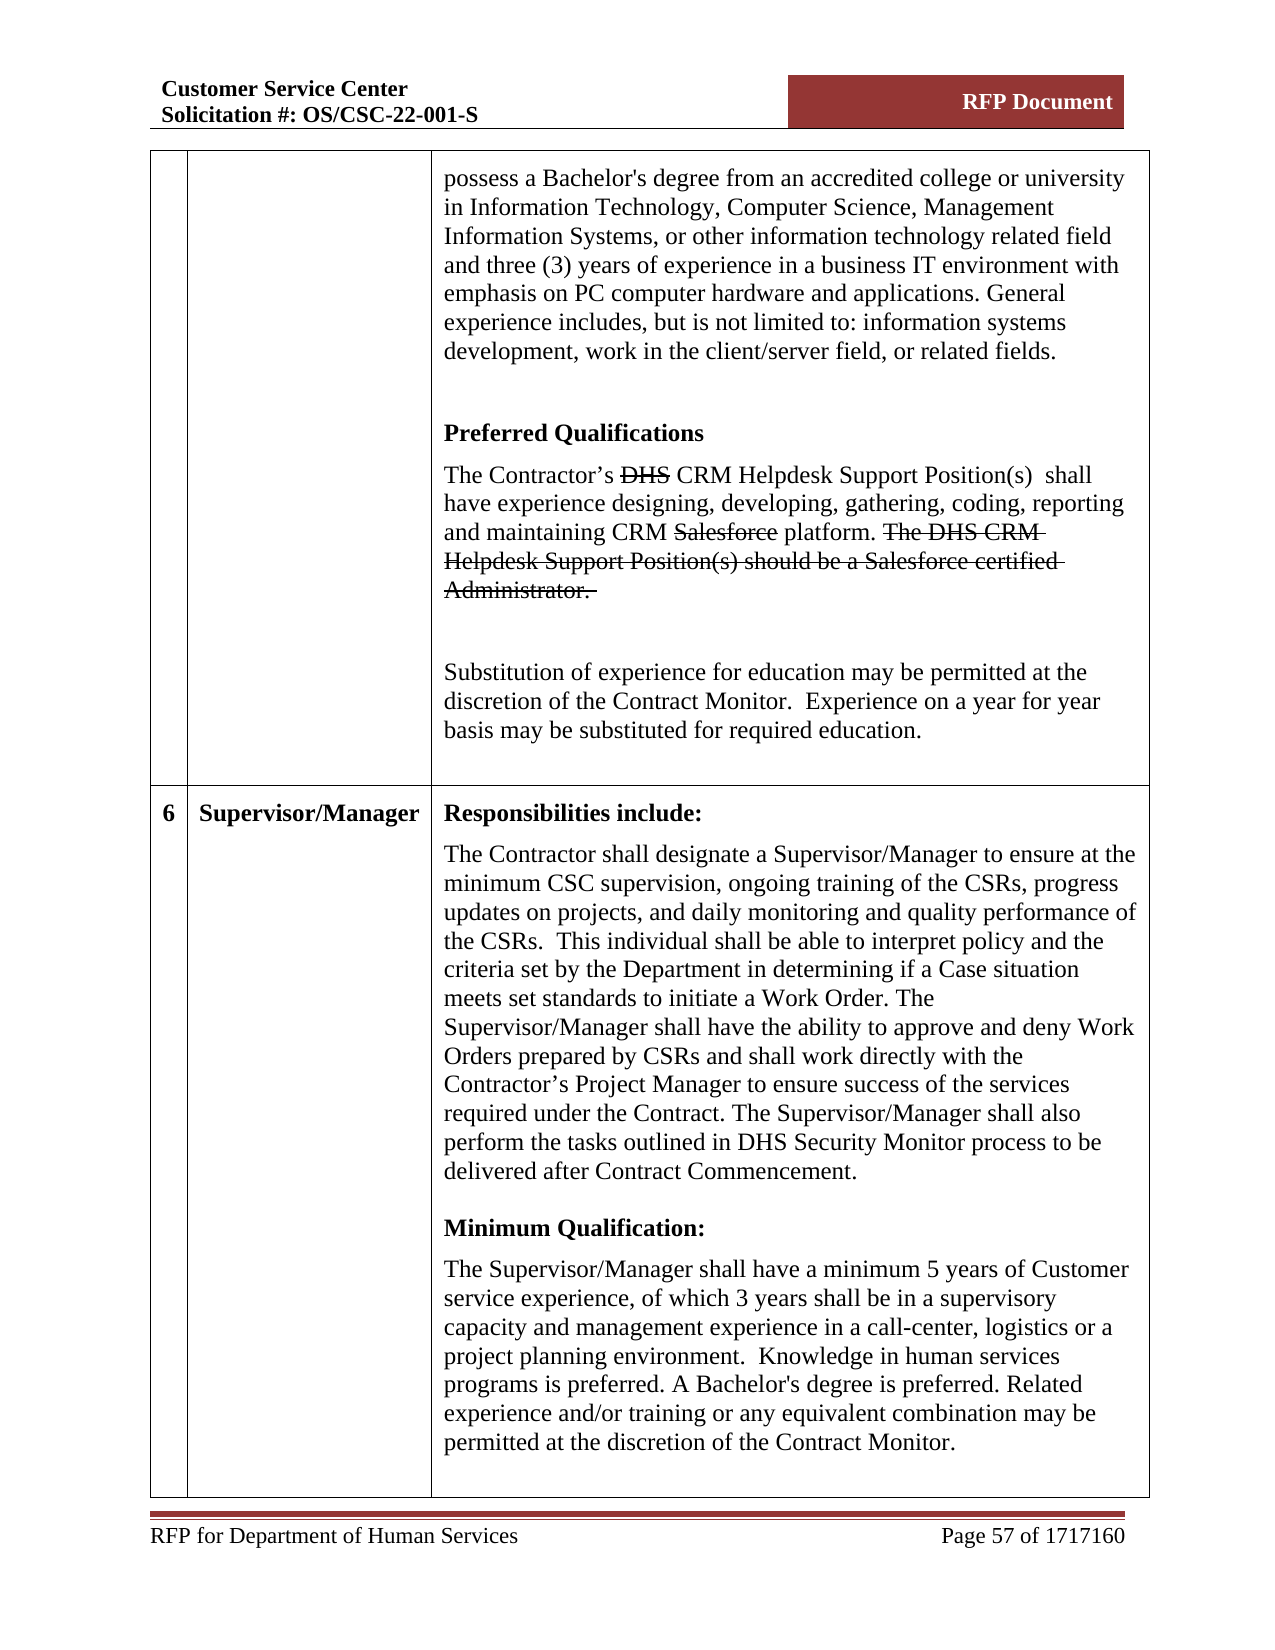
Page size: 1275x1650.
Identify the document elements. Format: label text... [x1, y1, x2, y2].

table_cell Supervisor/Manager [188, 786, 431, 1497]
table_cell 6 [151, 786, 187, 1497]
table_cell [432, 151, 1149, 785]
table_cell Responsibilities include: The Contractor shall designate a Supervisor/Manager to ensure at the minimum CSC supervision, ongoing training of the CSRs, progress updates on projects, and daily monitoring and quality performance of the CSRs. This individual shall be able to interpret policy and the criteria set by the Department in determining if a Case situation meets set standards to initiate a Work Order. The Supervisor/Manager shall have the ability to approve and deny Work Orders prepared by CSRs and shall work directly with the Contractor’s Project Manager to ensure success of the services required under the Contract. The Supervisor/Manager shall also perform the tasks outlined in DHS Security Monitor process to be delivered after Contract Commencement. Minimum Qualification: The Supervisor/Manager shall have a minimum 5 years of Customer service experience, of which 3 years shall be in a supervisory capacity and management experience in a call-center, logistics or a project planning environment. Knowledge in human services programs is preferred. A Bachelor's degree is preferred. Related experience and/or training or any equivalent combination may be permitted at the discretion of the Contract Monitor. [432, 786, 1149, 1497]
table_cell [188, 151, 431, 785]
table_cell 5 [151, 151, 187, 785]
